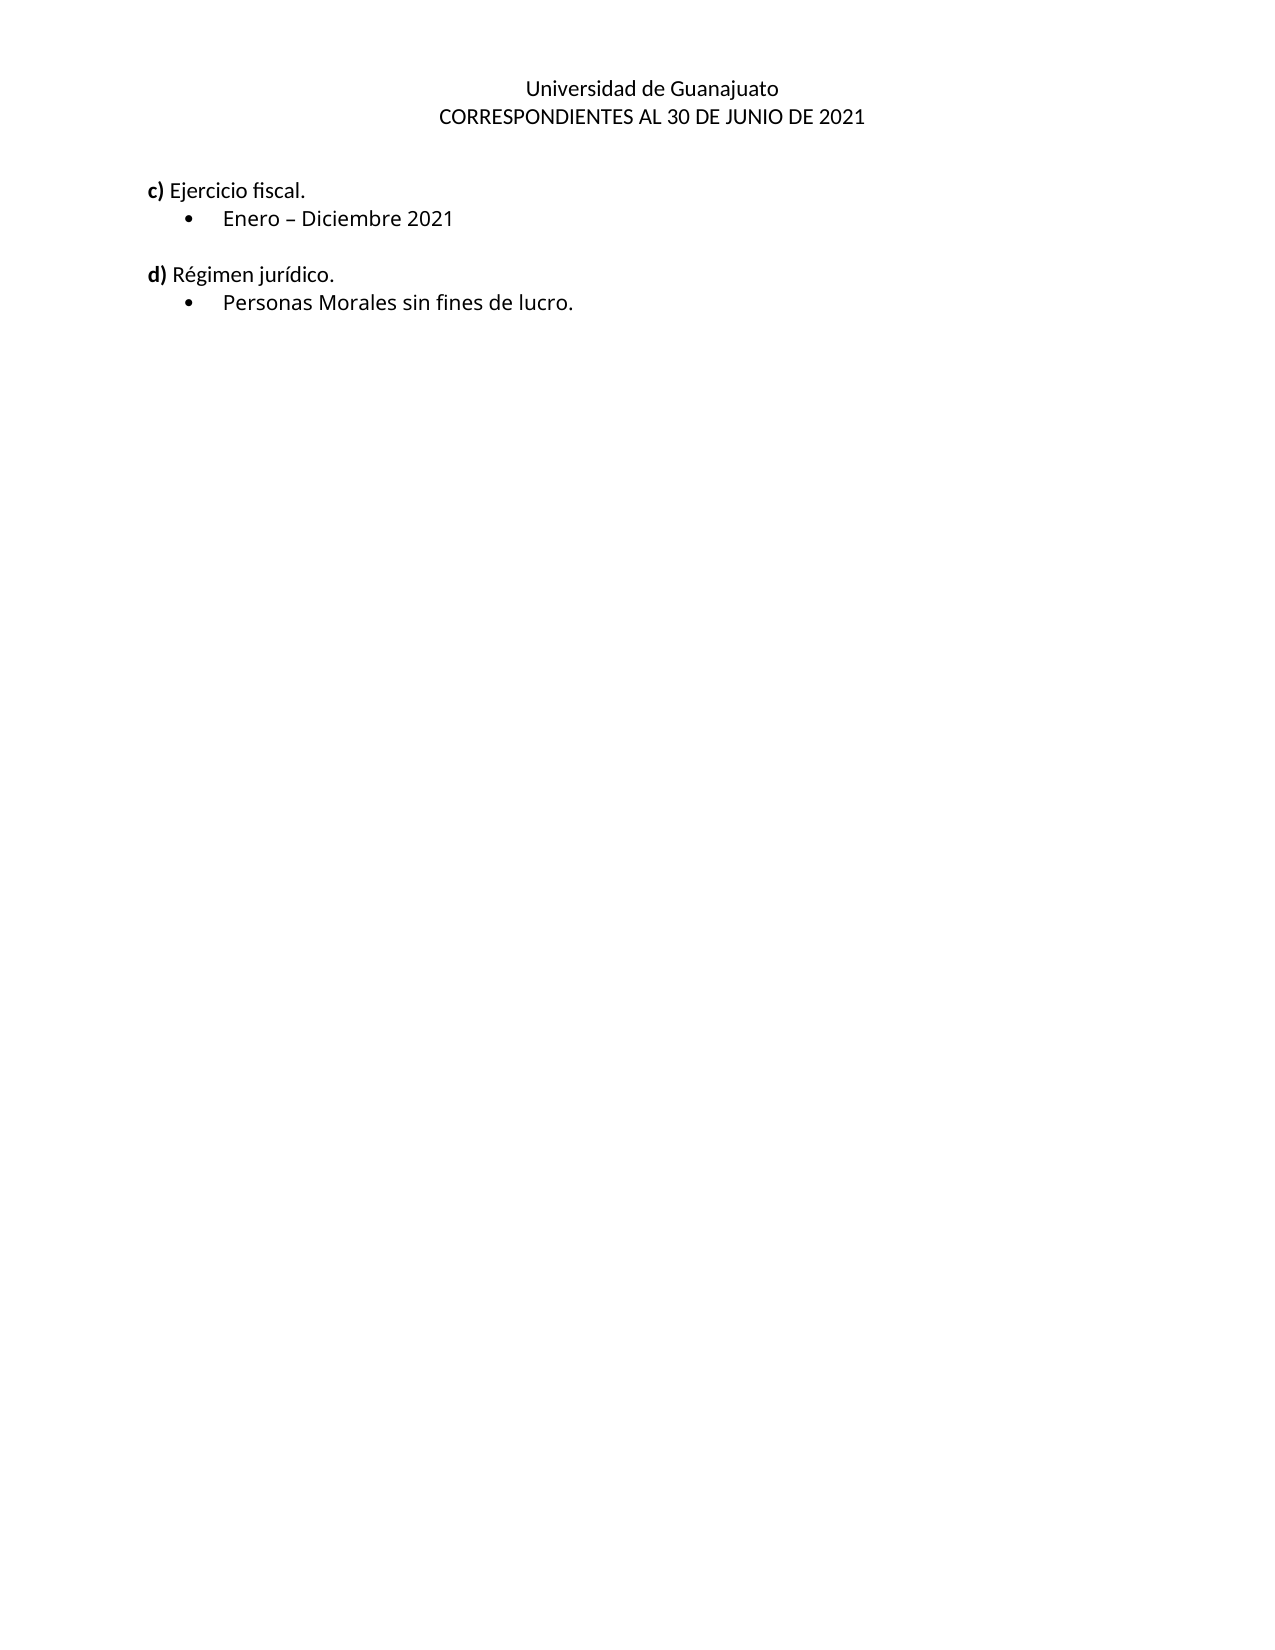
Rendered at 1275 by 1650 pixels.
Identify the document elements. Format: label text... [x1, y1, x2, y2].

list Enero – Diciembre 2021 [185, 204, 1157, 232]
text c) Ejercicio fiscal. [148, 176, 1157, 204]
list Personas Morales sin fines de lucro. [185, 288, 1157, 317]
text d) Régimen jurídico. [148, 260, 1157, 288]
